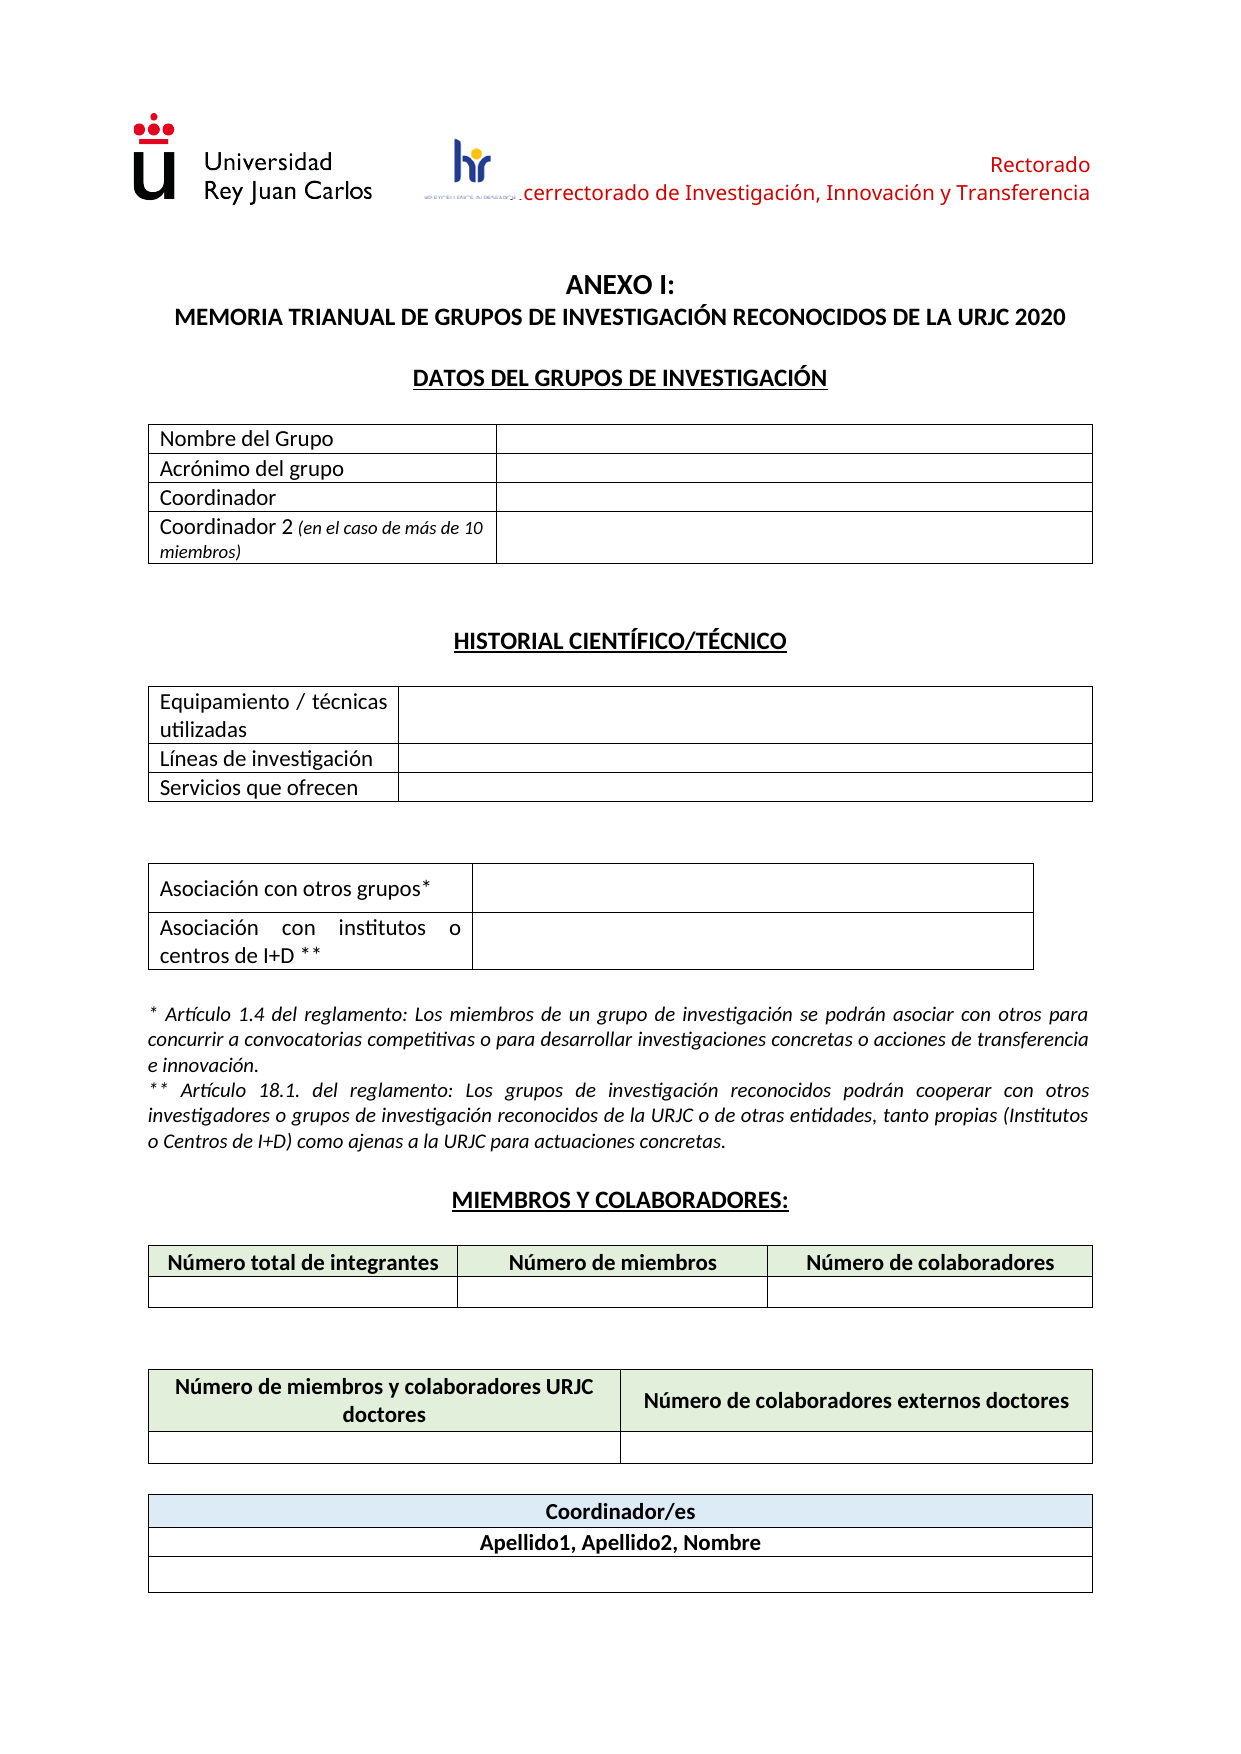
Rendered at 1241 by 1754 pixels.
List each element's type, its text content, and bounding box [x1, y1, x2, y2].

table_cell Acrónimo del grupo [149, 454, 496, 482]
table_header Coordinador/es [149, 1495, 1092, 1527]
table_header Número de colaboradores [768, 1246, 1092, 1276]
table_header [473, 864, 1033, 912]
table_header Número de colaboradores externos doctores [621, 1370, 1092, 1431]
table_cell [149, 1277, 457, 1307]
text MIEMBROS Y COLABORADORES: [148, 1184, 1092, 1214]
table_header [497, 425, 1092, 453]
table_header Nombre del Grupo [149, 425, 496, 453]
table_cell Coordinador 2 (en el caso de más de 10 miembros) [149, 512, 496, 563]
table_cell [473, 913, 1033, 969]
table_cell [768, 1277, 1092, 1307]
table_header [399, 687, 1092, 743]
text ** Artículo 18.1. del reglamento: Los grupos de investigación reconocidos podrán cooperar con otros investigadores o grupos de investigación reconocidos de la URJC o de otras entidades, tanto propias (Institutos o Centros de I+D) como ajenas a la URJC para actuaciones concretas. [148, 1077, 1092, 1153]
text * Artículo 1.4 del reglamento: Los miembros de un grupo de investigación se podrán asociar con otros para concurrir a convocatorias competitivas o para desarrollar investigaciones concretas o acciones de transferencia e innovación. [148, 1001, 1092, 1077]
picture [133, 113, 372, 205]
table_cell Servicios que ofrecen [149, 773, 398, 801]
table_header Número total de integrantes [149, 1246, 457, 1276]
text MEMORIA TRIANUAL DE GRUPOS DE INVESTIGACIÓN RECONOCIDOS DE LA URJC 2020 [148, 301, 1092, 332]
table_cell Coordinador [149, 483, 496, 511]
table_cell [458, 1277, 767, 1307]
text DATOS DEL GRUPOS DE INVESTIGACIÓN [148, 362, 1092, 393]
table_cell [621, 1432, 1092, 1462]
text HISTORIAL CIENTÍFICO/TÉCNICO [148, 625, 1092, 655]
table_cell [399, 773, 1092, 801]
picture [411, 135, 524, 198]
table_cell [497, 483, 1092, 511]
table_cell [497, 454, 1092, 482]
table_cell [149, 1557, 1092, 1592]
table_cell Apellido1, Apellido2, Nombre [149, 1528, 1092, 1556]
table_header Número de miembros [458, 1246, 767, 1276]
text ANEXO I: [148, 266, 1092, 301]
table_header Equipamiento / técnicas utilizadas [149, 687, 398, 743]
table_cell [149, 1432, 620, 1462]
table_cell Asociación con institutos o centros de I+D ** [149, 913, 472, 969]
table_header Número de miembros y colaboradores URJC doctores [149, 1370, 620, 1431]
table_cell [399, 744, 1092, 772]
table_header Asociación con otros grupos* [149, 864, 472, 912]
table_cell Líneas de investigación [149, 744, 398, 772]
table_cell [497, 512, 1092, 563]
